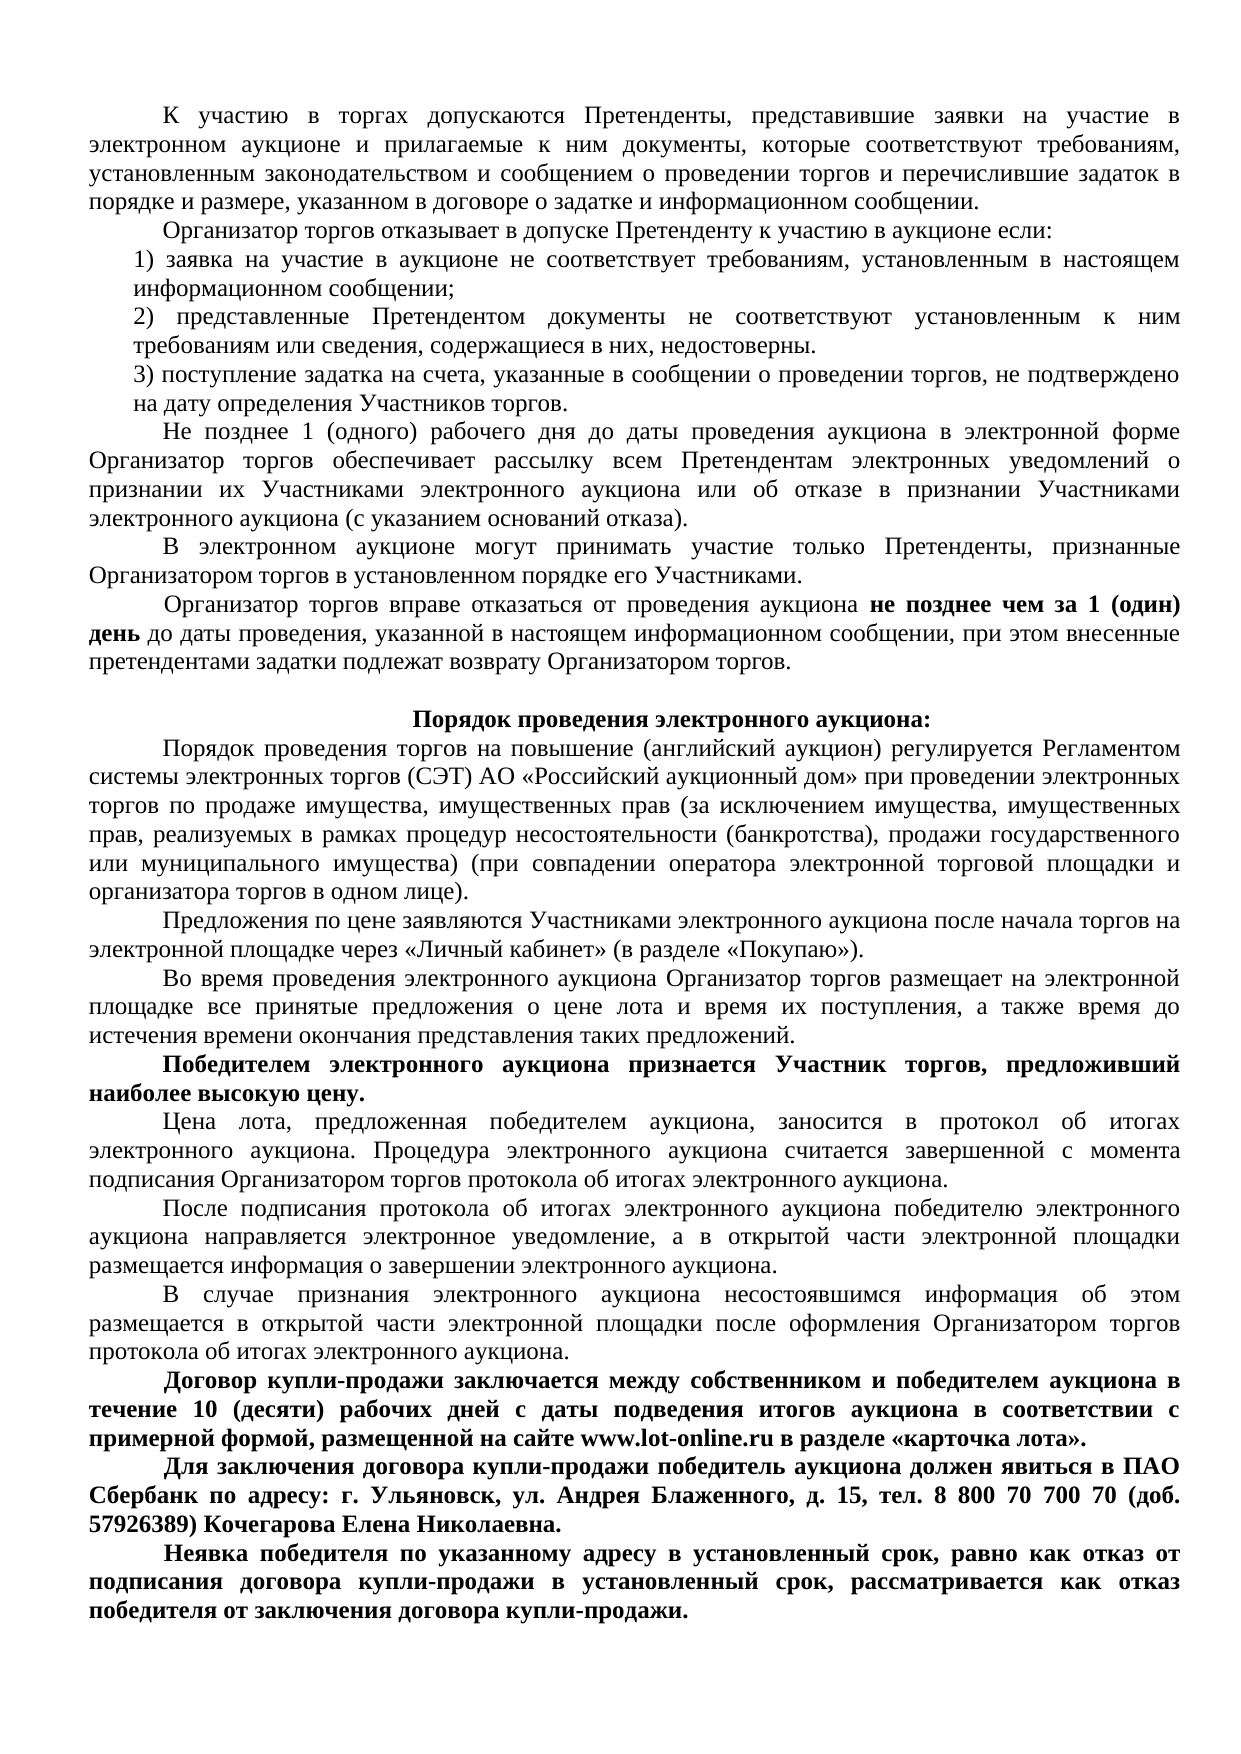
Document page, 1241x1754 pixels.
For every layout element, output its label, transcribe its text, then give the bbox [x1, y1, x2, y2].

text 3) поступление задатка на счета, указанные в сообщении о проведении торгов, не подтверждено на дату определения Участников торгов. [133, 359, 1181, 416]
text После подписания протокола об итогах электронного аукциона победителю электронного аукциона направляется электронное уведомление, а в открытой части электронной площадки размещается информация о завершении электронного аукциона. [89, 1193, 1181, 1279]
text Организатор торгов вправе отказаться от проведения аукциона не позднее чем за 1 (один) день до даты проведения, указанной в настоящем информационном сообщении, при этом внесенные претендентами задатки подлежат возврату Организатором торгов. [89, 589, 1181, 675]
text Порядок проведения электронного аукциона: [89, 704, 1181, 733]
text Порядок проведения торгов на повышение (английский аукцион) регулируется Регламентом системы электронных торгов (СЭТ) АО «Российский аукционный дом» при проведении электронных торгов по продаже имущества, имущественных прав (за исключением имущества, имущественных прав, реализуемых в рамках процедур несостоятельности (банкротства), продажи государственного или муниципального имущества) (при совпадении оператора электронной торговой площадки и организатора торгов в одном лице). [89, 733, 1181, 905]
text 1) заявка на участие в аукционе не соответствует требованиям, установленным в настоящем информационном сообщении; [133, 244, 1181, 301]
text Не позднее 1 (одного) рабочего дня до даты проведения аукциона в электронной форме Организатор торгов обеспечивает рассылку всем Претендентам электронных уведомлений о признании их Участниками электронного аукциона или об отказе в признании Участниками электронного аукциона (с указанием оснований отказа). [89, 416, 1181, 531]
text Договор купли-продажи заключается между собственником и победителем аукциона в течение 10 (десяти) рабочих дней с даты подведения итогов аукциона в соответствии с примерной формой, размещенной на сайте www.lot-online.ru в разделе «карточка лота». [89, 1365, 1181, 1451]
text 2) представленные Претендентом документы не соответствуют установленным к ним требованиям или сведения, содержащиеся в них, недостоверны. [133, 301, 1181, 359]
text Победителем электронного аукциона признается Участник торгов, предложивший наиболее высокую цену. [89, 1049, 1181, 1106]
text Для заключения договора купли-продажи победитель аукциона должен явиться в ПАО Сбербанк по адресу: г. Ульяновск, ул. Андрея Блаженного, д. 15, тел. 8 800 70 700 70 (доб. 57926389) Кочегарова Елена Николаевна. [89, 1451, 1181, 1538]
text Цена лота, предложенная победителем аукциона, заносится в протокол об итогах электронного аукциона. Процедура электронного аукциона считается завершенной с момента подписания Организатором торгов протокола об итогах электронного аукциона. [89, 1106, 1181, 1193]
text Во время проведения электронного аукциона Организатор торгов размещает на электронной площадке все принятые предложения о цене лота и время их поступления, а также время до истечения времени окончания представления таких предложений. [89, 963, 1181, 1049]
text Организатор торгов отказывает в допуске Претенденту к участию в аукционе если: [89, 215, 1181, 244]
text В случае признания электронного аукциона несостоявшимся информация об этом размещается в открытой части электронной площадки после оформления Организатором торгов протокола об итогах электронного аукциона. [89, 1279, 1181, 1365]
text В электронном аукционе могут принимать участие только Претенденты, признанные Организатором торгов в установленном порядке его Участниками. [89, 531, 1181, 589]
text К участию в торгах допускаются Претенденты, представившие заявки на участие в электронном аукционе и прилагаемые к ним документы, которые соответствуют требованиям, установленным законодательством и сообщением о проведении торгов и перечислившие задаток в порядке и размере, указанном в договоре о задатке и информационном сообщении. [89, 100, 1181, 215]
text Неявка победителя по указанному адресу в установленный срок, равно как отказ от подписания договора купли-продажи в установленный срок, рассматривается как отказ победителя от заключения договора купли-продажи. [89, 1538, 1181, 1624]
text Предложения по цене заявляются Участниками электронного аукциона после начала торгов на электронной площадке через «Личный кабинет» (в разделе «Покупаю»). [89, 905, 1181, 963]
